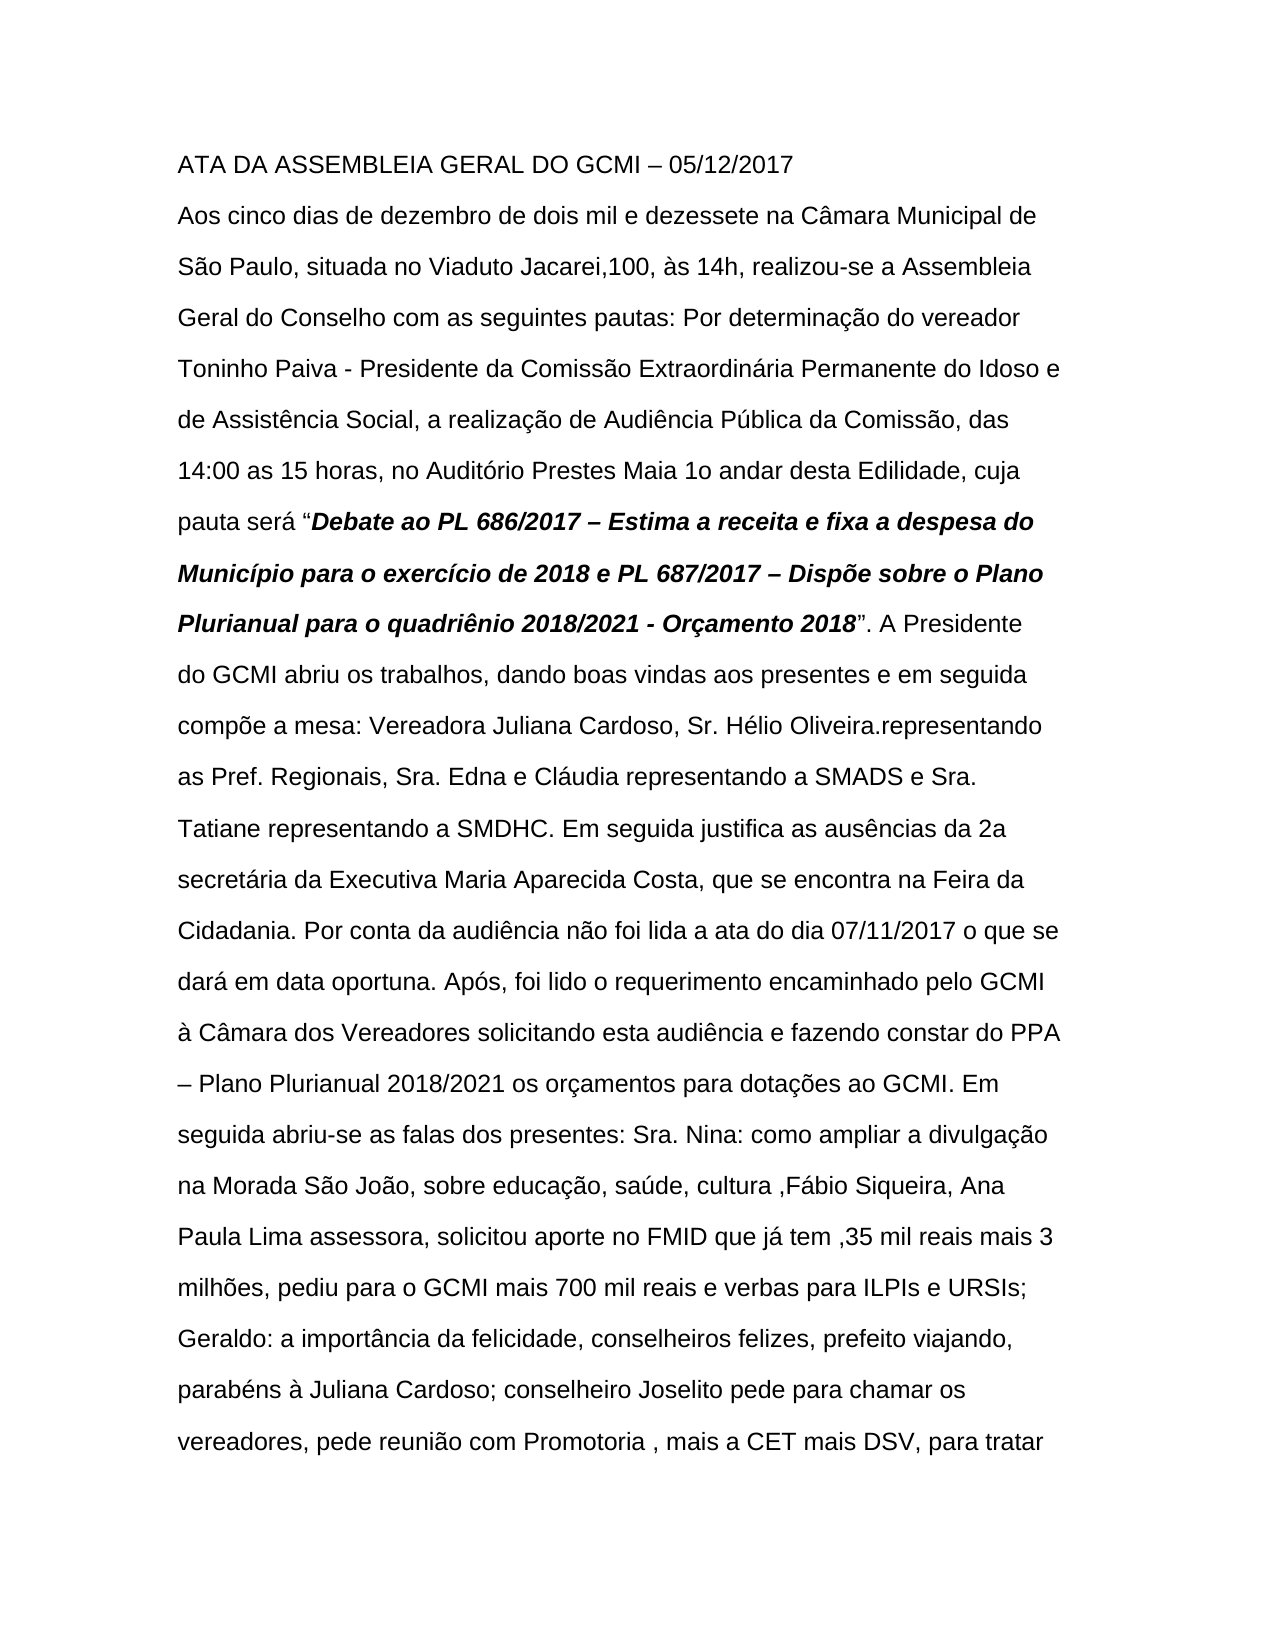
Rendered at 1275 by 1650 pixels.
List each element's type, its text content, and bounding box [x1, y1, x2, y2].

text Geraldo: a importância da felicidade, conselheiros felizes, prefeito viajando, [177, 1324, 1098, 1353]
text compõe a mesa: Vereadora Juliana Cardoso, Sr. Hélio Oliveira.representando [177, 711, 1098, 740]
text São Paulo, situada no Viaduto Jacarei,100, às 14h, realizou-se a Assembleia [177, 252, 1098, 281]
text do GCMI abriu os trabalhos, dando boas vindas aos presentes e em seguida [177, 660, 1098, 689]
text as Pref. Regionais, Sra. Edna e Cláudia representando a SMADS e Sra. [177, 762, 1098, 791]
text pauta será “Debate ao PL 686/2017 – Estima a receita e fixa a despesa do [177, 507, 1098, 536]
text na Morada São João, sobre educação, saúde, cultura ,Fábio Siqueira, Ana [177, 1171, 1098, 1199]
text seguida abriu-se as falas dos presentes: Sra. Nina: como ampliar a divulgação [177, 1120, 1098, 1149]
text parabéns à Juliana Cardoso; conselheiro Joselito pede para chamar os [177, 1375, 1098, 1404]
text milhões, pediu para o GCMI mais 700 mil reais e verbas para ILPIs e URSIs; [177, 1273, 1098, 1302]
text Município para o exercício de 2018 e PL 687/2017 – Dispõe sobre o Plano [177, 558, 1098, 587]
text 14:00 as 15 horas, no Auditório Prestes Maia 1o andar desta Edilidade, cuja [177, 456, 1098, 485]
text vereadores, pede reunião com Promotoria , mais a CET mais DSV, para tratar [177, 1427, 1098, 1455]
text Plurianual para o quadriênio 2018/2021 - Orçamento 2018”. A Presidente [177, 609, 1098, 638]
text de Assistência Social, a realização de Audiência Pública da Comissão, das [177, 405, 1098, 434]
text ATA DA ASSEMBLEIA GERAL DO GCMI – 05/12/2017 [177, 150, 829, 179]
text Tatiane representando a SMDHC. Em seguida justifica as ausências da 2a [177, 814, 1098, 842]
text Paula Lima assessora, solicitou aporte no FMID que já tem ,35 mil reais mais 3 [177, 1222, 1098, 1251]
text à Câmara dos Vereadores solicitando esta audiência e fazendo constar do PPA [177, 1018, 1098, 1047]
text Aos cinco dias de dezembro de dois mil e dezessete na Câmara Municipal de [177, 201, 1098, 230]
text – Plano Plurianual 2018/2021 os orçamentos para dotações ao GCMI. Em [177, 1069, 1098, 1098]
text Geral do Conselho com as seguintes pautas: Por determinação do vereador [177, 303, 1098, 332]
text Cidadania. Por conta da audiência não foi lida a ata do dia 07/11/2017 o que se [177, 916, 1098, 944]
text dará em data oportuna. Após, foi lido o requerimento encaminhado pelo GCMI [177, 967, 1098, 995]
text secretária da Executiva Maria Aparecida Costa, que se encontra na Feira da [177, 865, 1098, 893]
text Toninho Paiva - Presidente da Comissão Extraordinária Permanente do Idoso e [177, 354, 1098, 383]
